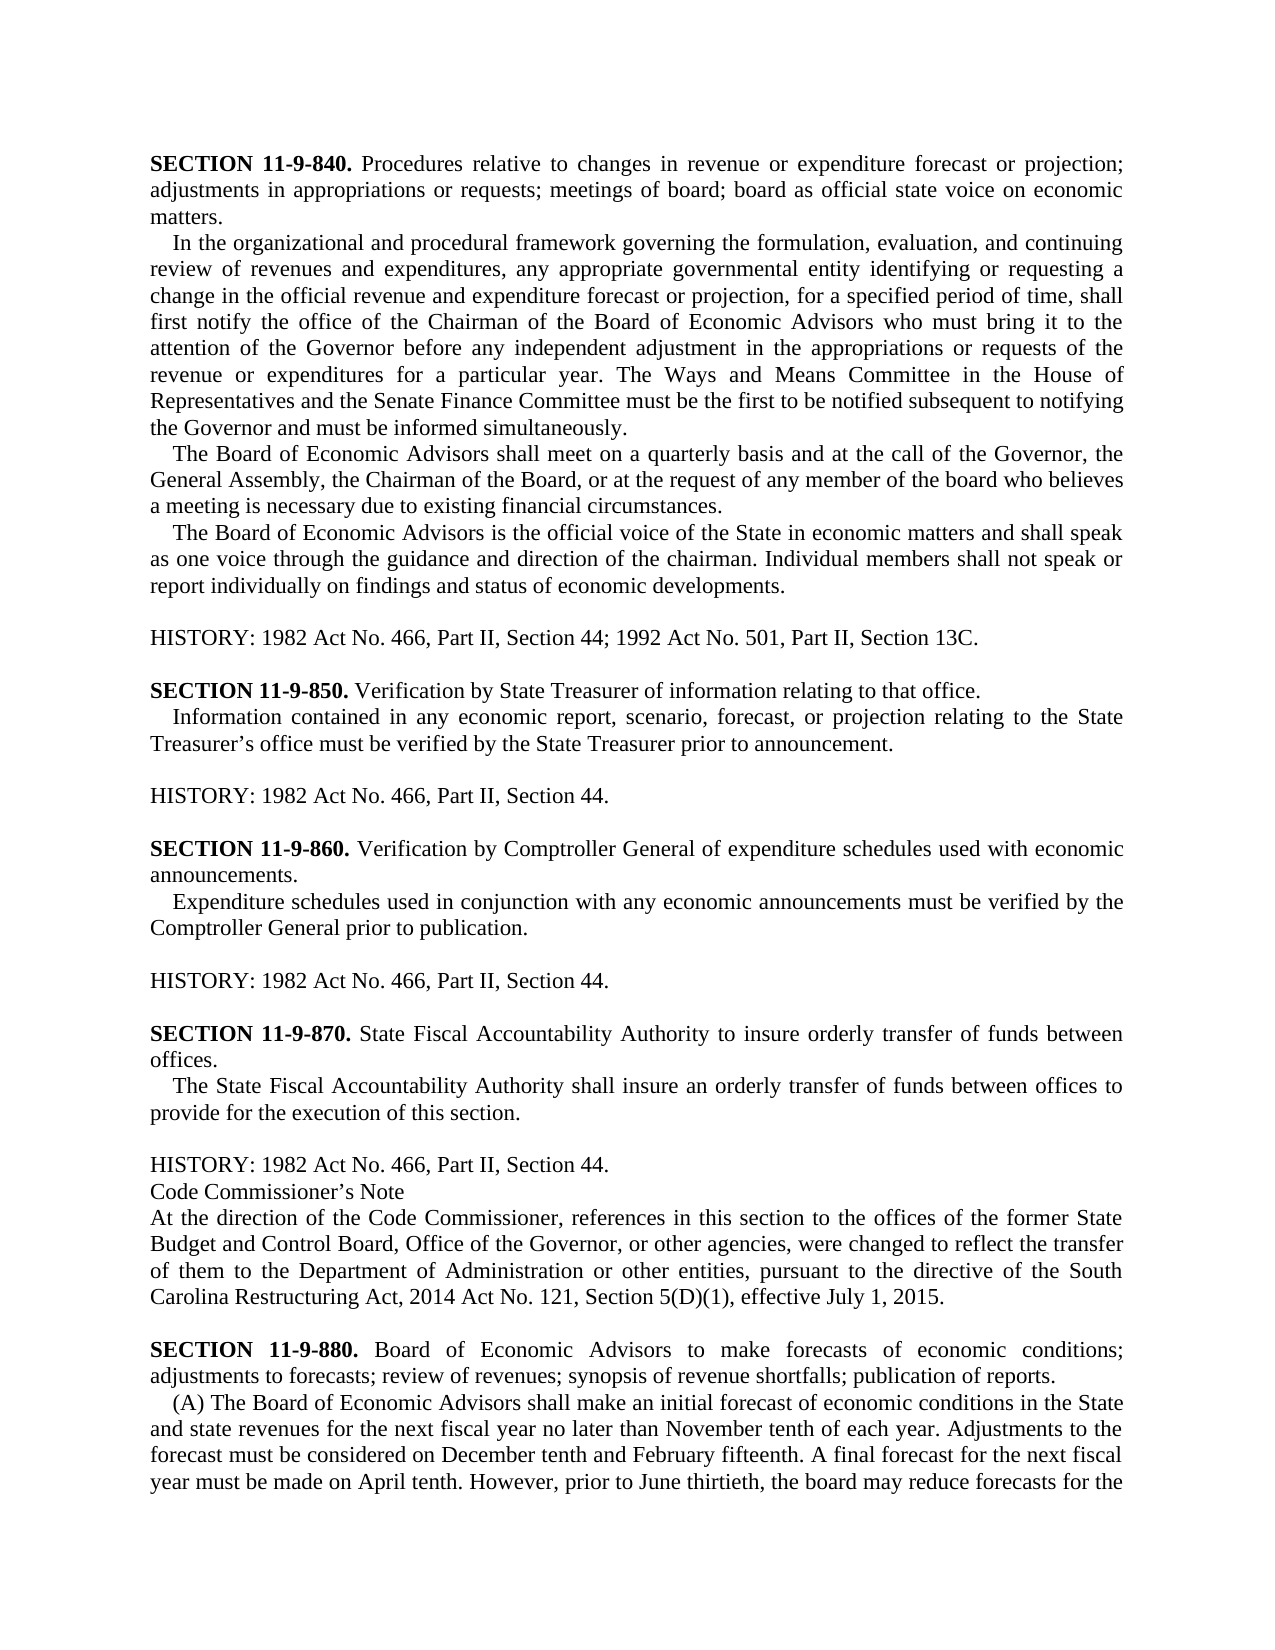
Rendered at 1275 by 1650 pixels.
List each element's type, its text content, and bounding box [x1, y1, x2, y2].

text HISTORY: 1982 Act No. 466, Part II, Section 44. [150, 782, 1125, 809]
text SECTION 11-9-850. Verification by State Treasurer of information relating to that office. [150, 677, 1125, 703]
text Expenditure schedules used in conjunction with any economic announcements must be verified by the Comptroller General prior to publication. [150, 888, 1125, 941]
text Information contained in any economic report, scenario, forecast, or projection relating to the State Treasurer’s office must be verified by the State Treasurer prior to announcement. [150, 703, 1125, 756]
text At the direction of the Code Commissioner, references in this section to the offices of the former State Budget and Control Board, Office of the Governor, or other agencies, were changed to reflect the transfer of them to the Department of Administration or other entities, pursuant to the directive of the South Carolina Restructuring Act, 2014 Act No. 121, Section 5(D)(1), effective July 1, 2015. [150, 1204, 1125, 1309]
text The State Fiscal Accountability Authority shall insure an orderly transfer of funds between offices to provide for the execution of this section. [150, 1072, 1125, 1125]
text SECTION 11-9-840. Procedures relative to changes in revenue or expenditure forecast or projection; adjustments in appropriations or requests; meetings of board; board as official state voice on economic matters. [150, 150, 1125, 229]
text HISTORY: 1982 Act No. 466, Part II, Section 44. [150, 1151, 1125, 1178]
text Code Commissioner’s Note [150, 1178, 1125, 1204]
text HISTORY: 1982 Act No. 466, Part II, Section 44. [150, 967, 1125, 993]
text SECTION 11-9-880. Board of Economic Advisors to make forecasts of economic conditions; adjustments to forecasts; review of revenues; synopsis of revenue shortfalls; publication of reports. [150, 1336, 1125, 1389]
text HISTORY: 1982 Act No. 466, Part II, Section 44; 1992 Act No. 501, Part II, Section 13C. [150, 624, 1125, 651]
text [150, 1389, 1125, 1494]
text SECTION 11-9-860. Verification by Comptroller General of expenditure schedules used with economic announcements. [150, 835, 1125, 888]
text The Board of Economic Advisors is the official voice of the State in economic matters and shall speak as one voice through the guidance and direction of the chairman. Individual members shall not speak or report individually on findings and status of economic developments. [150, 519, 1125, 598]
text In the organizational and procedural framework governing the formulation, evaluation, and continuing review of revenues and expenditures, any appropriate governmental entity identifying or requesting a change in the official revenue and expenditure forecast or projection, for a specified period of time, shall first notify the office of the Chairman of the Board of Economic Advisors who must bring it to the attention of the Governor before any independent adjustment in the appropriations or requests of the revenue or expenditures for a particular year. The Ways and Means Committee in the House of Representatives and the Senate Finance Committee must be the first to be notified subsequent to notifying the Governor and must be informed simultaneously. [150, 229, 1125, 440]
text The Board of Economic Advisors shall meet on a quarterly basis and at the call of the Governor, the General Assembly, the Chairman of the Board, or at the request of any member of the board who believes a meeting is necessary due to existing financial circumstances. [150, 440, 1125, 519]
text SECTION 11-9-870. State Fiscal Accountability Authority to insure orderly transfer of funds between offices. [150, 1020, 1125, 1072]
